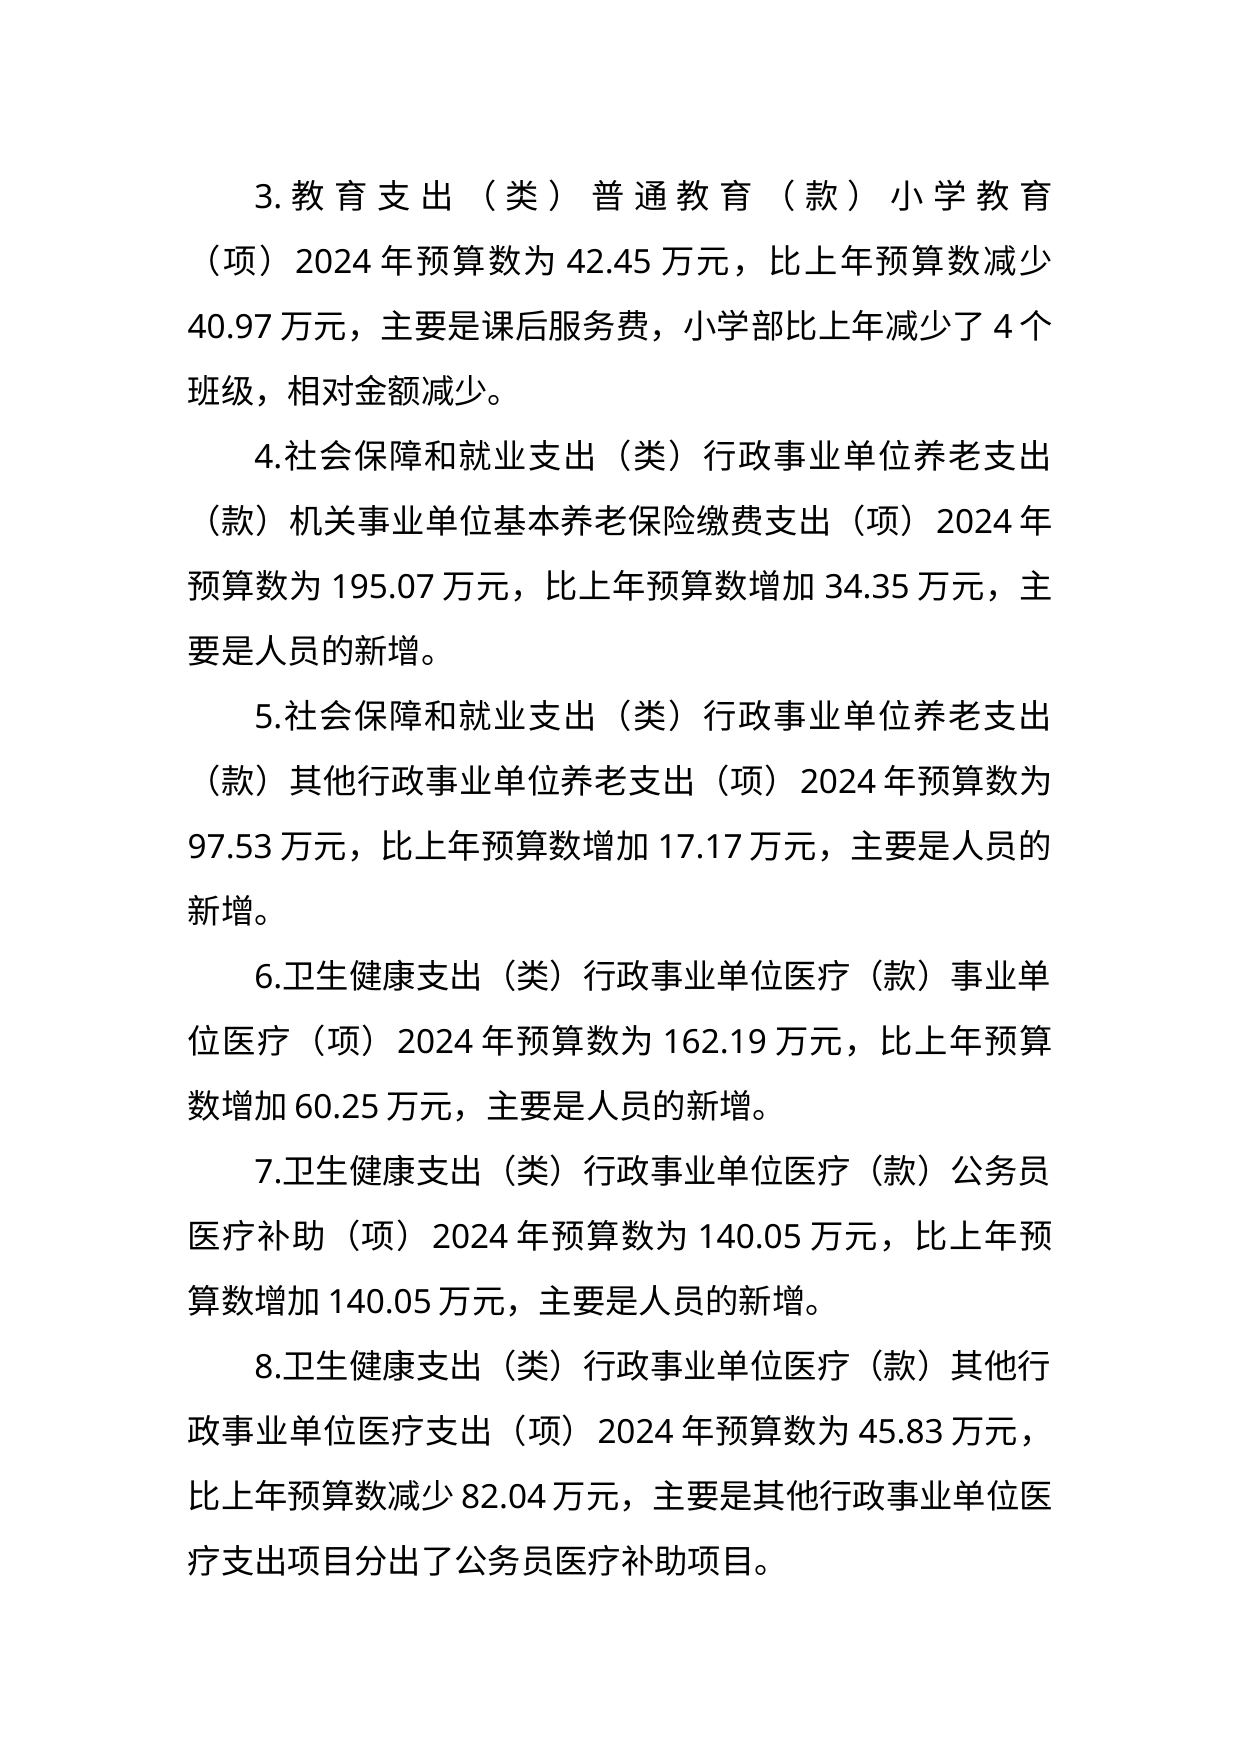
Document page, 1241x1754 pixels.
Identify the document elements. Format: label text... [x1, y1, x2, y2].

text 5.社会保障和就业支出（类）行政事业单位养老支出（款）其他行政事业单位养老支出（项）2024年预算数为97.53万元，比上年预算数增加17.17万元，主要是人员的新增。 [187, 682, 1053, 942]
text 6.卫生健康支出（类）行政事业单位医疗（款）事业单位医疗（项）2024年预算数为162.19万元，比上年预算数增加60.25万元，主要是人员的新增。 [187, 942, 1053, 1137]
text 3.教育支出（类）普通教育（款）小学教育（项）2024年预算数为42.45万元，比上年预算数减少40.97万元，主要是课后服务费，小学部比上年减少了4个班级，相对金额减少。 [187, 162, 1053, 422]
text 8.卫生健康支出（类）行政事业单位医疗（款）其他行政事业单位医疗支出（项）2024年预算数为45.83万元，比上年预算数减少82.04万元，主要是其他行政事业单位医疗支出项目分出了公务员医疗补助项目。 [187, 1332, 1053, 1592]
text 4.社会保障和就业支出（类）行政事业单位养老支出（款）机关事业单位基本养老保险缴费支出（项）2024年预算数为195.07万元，比上年预算数增加34.35万元，主要是人员的新增。 [187, 422, 1053, 682]
text 7.卫生健康支出（类）行政事业单位医疗（款）公务员医疗补助（项）2024年预算数为140.05万元，比上年预算数增加140.05万元，主要是人员的新增。 [187, 1137, 1053, 1332]
